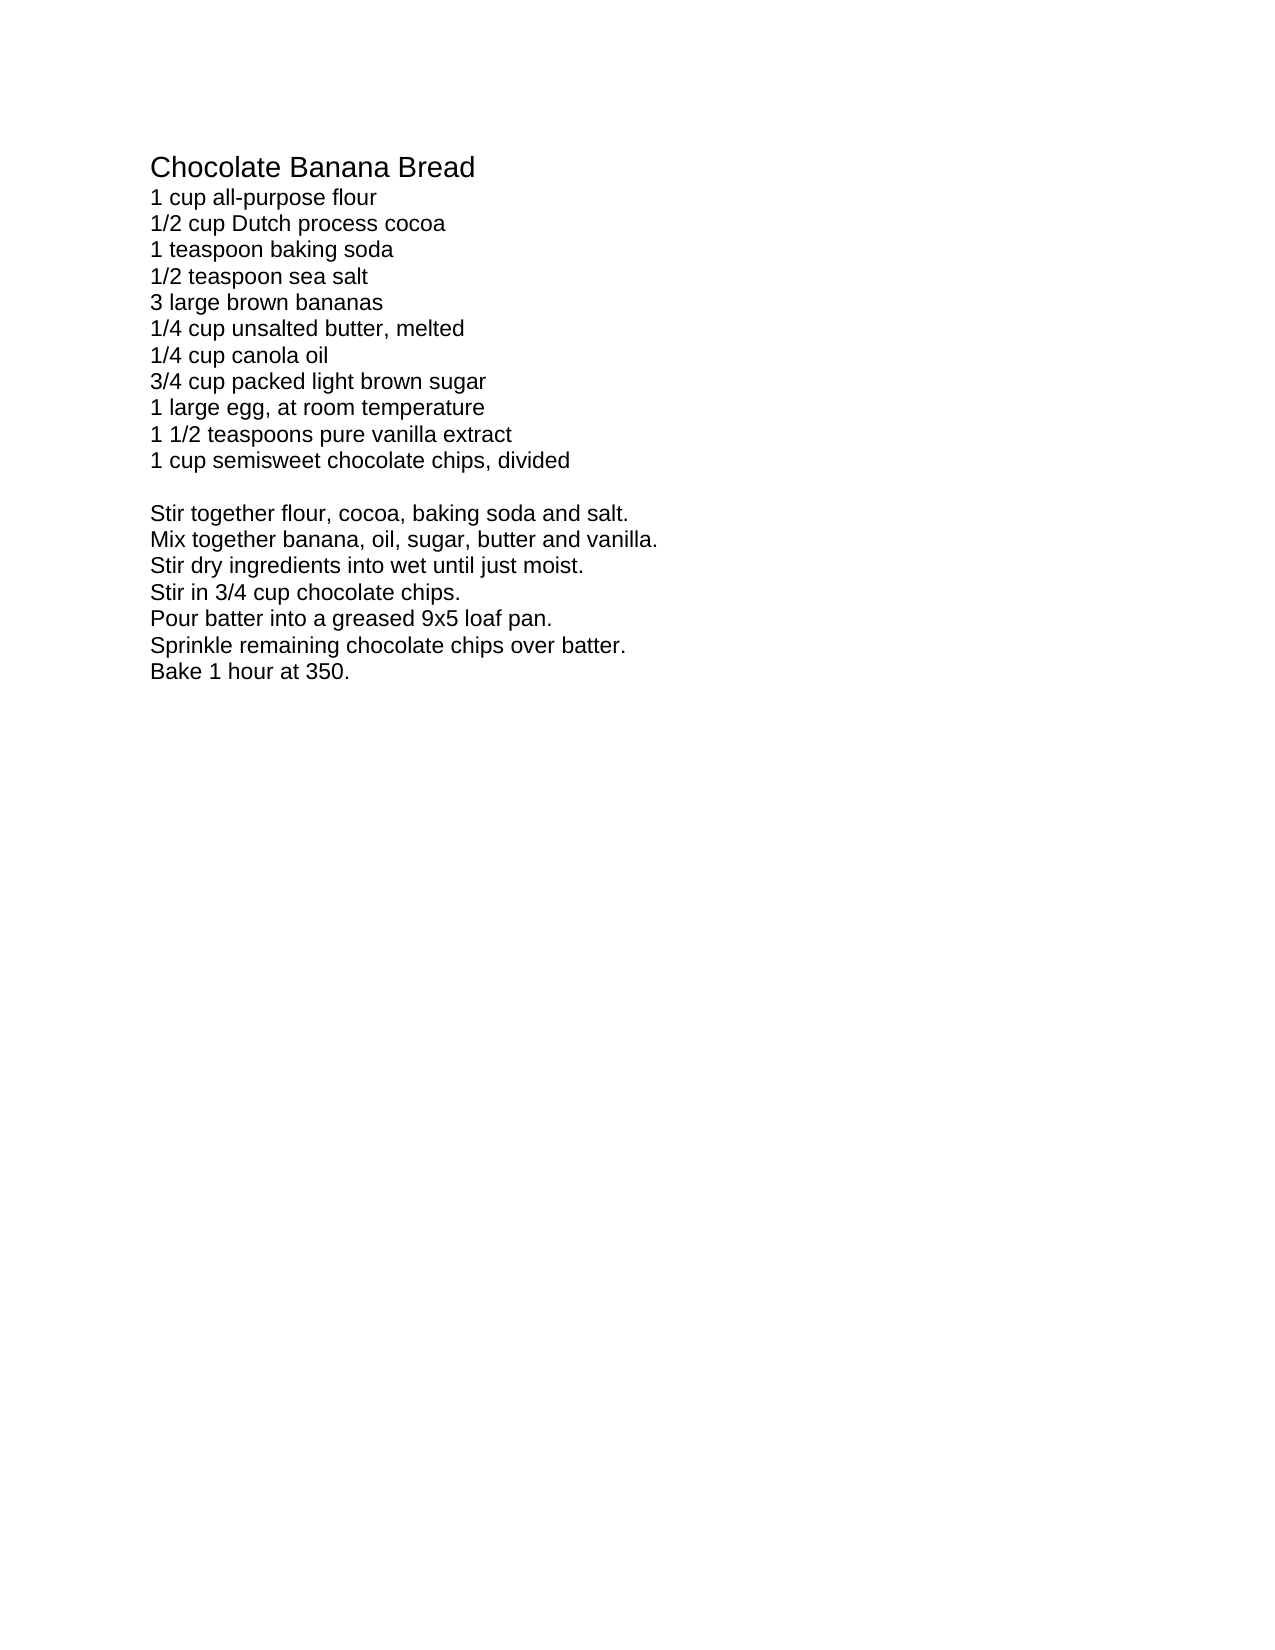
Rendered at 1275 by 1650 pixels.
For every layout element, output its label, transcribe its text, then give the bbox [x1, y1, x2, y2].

text 1/2 teaspoon sea salt [150, 263, 1125, 289]
text Chocolate Banana Bread [150, 150, 1125, 183]
text 1/2 cup Dutch process cocoa [150, 210, 1125, 236]
text 1 large egg, at room temperature [150, 394, 1125, 421]
text 3/4 cup packed light brown sugar [150, 368, 1125, 394]
text 1/4 cup unsalted butter, melted [150, 315, 1125, 342]
text Stir dry ingredients into wet until just moist. [150, 552, 1125, 579]
text Mix together banana, oil, sugar, butter and vanilla. [150, 526, 1125, 552]
text 1 1/2 teaspoons pure vanilla extract [150, 421, 1125, 447]
text 1 teaspoon baking soda [150, 236, 1125, 263]
text Bake 1 hour at 350. [150, 658, 1125, 684]
text 1/4 cup canola oil [150, 342, 1125, 368]
text 1 cup all-purpose flour [150, 183, 1125, 210]
text Sprinkle remaining chocolate chips over batter. [150, 632, 1125, 658]
text ​Stir together flour, cocoa, baking soda and salt. [150, 500, 1125, 526]
text Stir in 3/4 cup chocolate chips. [150, 579, 1125, 605]
text 1 cup semisweet chocolate chips, divided [150, 447, 1125, 473]
text 3 large brown bananas [150, 289, 1125, 315]
text Pour batter into a greased 9x5 loaf pan. [150, 605, 1125, 632]
